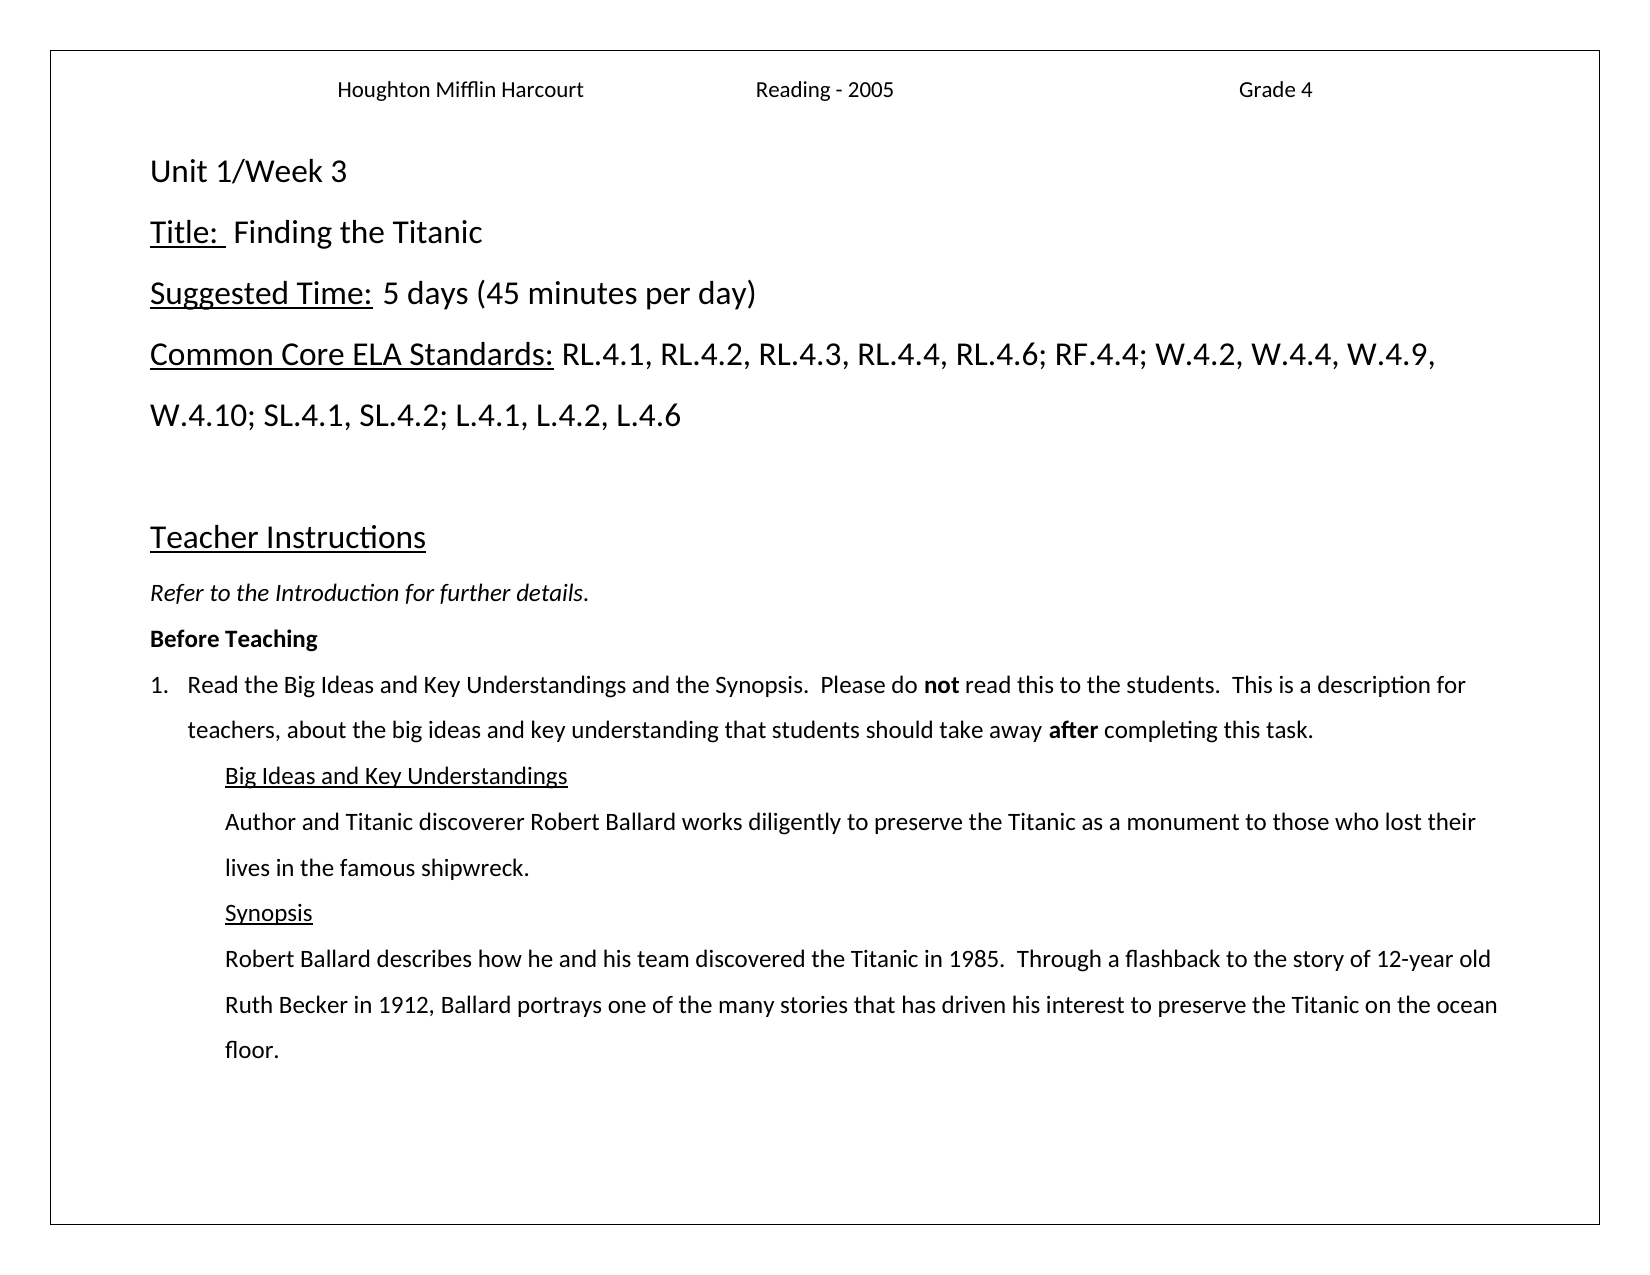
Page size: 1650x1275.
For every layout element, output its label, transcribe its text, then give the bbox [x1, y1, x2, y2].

text Refer to the Introduction for further details. [150, 577, 1500, 608]
text Title: Finding the Titanic [150, 211, 1500, 252]
text Common Core ELA Standards: RL.4.1, RL.4.2, RL.4.3, RL.4.4, RL.4.6; RF.4.4; W.4.2, W.4.4, W.4.9, W.4.10; SL.4.1, SL.4.2; L.4.1, L.4.2, L.4.6 [150, 333, 1500, 435]
text Robert Ballard describes how he and his team discovered the Titanic in 1985. Through a flashback to the story of 12-year old Ruth Becker in 1912, Ballard portrays one of the many stories that has driven his interest to preserve the Titanic on the ocean floor. [225, 943, 1500, 1065]
list Read the Big Ideas and Key Understandings and the Synopsis. Please do not read this to the students. This is a description for teachers, about the big ideas and key understanding that students should take away after completing this task. [150, 669, 1500, 745]
text Big Ideas and Key Understandings [150, 760, 1500, 791]
text Before Teaching [150, 623, 1500, 653]
text Author and Titanic discoverer Robert Ballard works diligently to preserve the Titanic as a monument to those who lost their lives in the famous shipwreck. [225, 806, 1500, 882]
text Teacher Instructions [150, 516, 1500, 557]
text Unit 1/Week 3 [150, 150, 1500, 191]
text Suggested Time: 5 days (45 minutes per day) [150, 272, 1500, 313]
text Synopsis [187, 897, 1500, 928]
